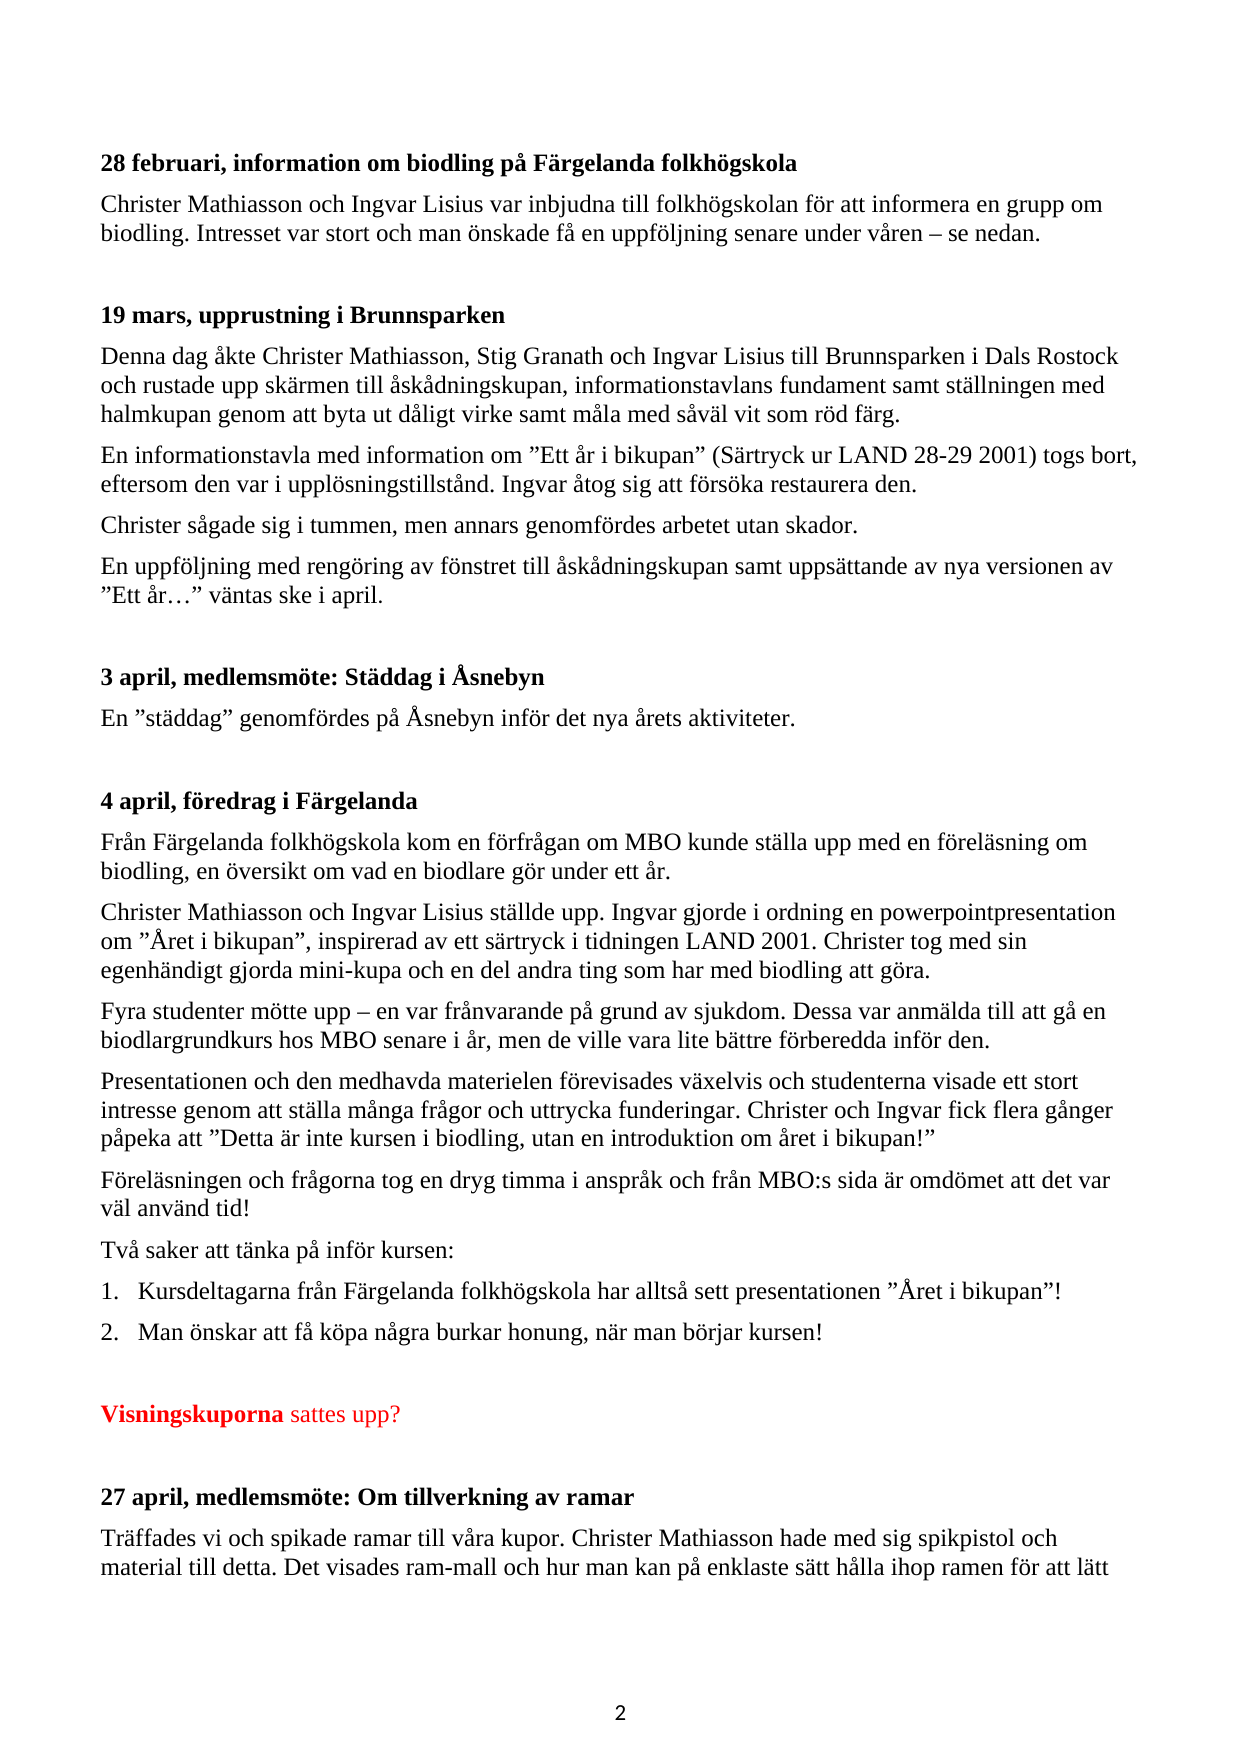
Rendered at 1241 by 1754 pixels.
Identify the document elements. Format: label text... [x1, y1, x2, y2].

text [100, 1523, 1140, 1580]
text 3 april, medlemsmöte: Städdag i Åsnebyn [100, 662, 1140, 691]
text 19 mars, upprustning i Brunnsparken [100, 300, 1140, 329]
text Visningskuporna sattes upp? [100, 1399, 1140, 1428]
text Fyra studenter mötte upp – en var frånvarande på grund av sjukdom. Dessa var anmälda till att gå en biodlargrundkurs hos MBO senare i år, men de ville vara lite bättre förberedda inför den. [100, 996, 1140, 1053]
text 27 april, medlemsmöte: Om tillverkning av ramar [100, 1482, 1140, 1510]
text Presentationen och den medhavda materielen förevisades växelvis och studenterna visade ett stort intresse genom att ställa många frågor och uttrycka funderingar. Christer och Ingvar fick flera gånger påpeka att ”Detta är inte kursen i biodling, utan en introduktion om året i bikupan!” [100, 1066, 1140, 1152]
text Christer Mathiasson och Ingvar Lisius ställde upp. Ingvar gjorde i ordning en powerpointpresentation om ”Året i bikupan”, inspirerad av ett särtryck i tidningen LAND 2001. Christer tog med sin egenhändigt gjorda mini-kupa och en del andra ting som har med biodling att göra. [100, 897, 1140, 983]
text En ”städdag” genomfördes på Åsnebyn inför det nya årets aktiviteter. [100, 703, 1140, 732]
text En informationstavla med information om ”Ett år i bikupan” (Särtryck ur LAND 28-29 2001) togs bort, eftersom den var i upplösningstillstånd. Ingvar åtog sig att försöka restaurera den. [100, 440, 1140, 498]
list Man önskar att få köpa några burkar honung, när man börjar kursen! [100, 1317, 1140, 1346]
text Från Färgelanda folkhögskola kom en förfrågan om MBO kunde ställa upp med en föreläsning om biodling, en översikt om vad en biodlare gör under ett år. [100, 827, 1140, 885]
text 28 februari, information om biodling på Färgelanda folkhögskola [100, 148, 1140, 176]
list Kursdeltagarna från Färgelanda folkhögskola har alltså sett presentationen ”Året i bikupan”! [100, 1276, 1140, 1305]
text Christer Mathiasson och Ingvar Lisius var inbjudna till folkhögskolan för att informera en grupp om biodling. Intresset var stort och man önskade få en uppföljning senare under våren – se nedan. [100, 189, 1140, 246]
text Föreläsningen och frågorna tog en dryg timma i anspråk och från MBO:s sida är omdömet att det var väl använd tid! [100, 1165, 1140, 1222]
text Denna dag åkte Christer Mathiasson, Stig Granath och Ingvar Lisius till Brunnsparken i Dals Rostock och rustade upp skärmen till åskådningskupan, informationstavlans fundament samt ställningen med halmkupan genom att byta ut dåligt virke samt måla med såväl vit som röd färg. [100, 341, 1140, 428]
text Christer sågade sig i tummen, men annars genomfördes arbetet utan skador. [100, 510, 1140, 539]
text En uppföljning med rengöring av fönstret till åskådningskupan samt uppsättande av nya versionen av ”Ett år…” väntas ske i april. [100, 551, 1140, 609]
text Två saker att tänka på inför kursen: [100, 1235, 1140, 1263]
text 4 april, föredrag i Färgelanda [100, 786, 1140, 815]
